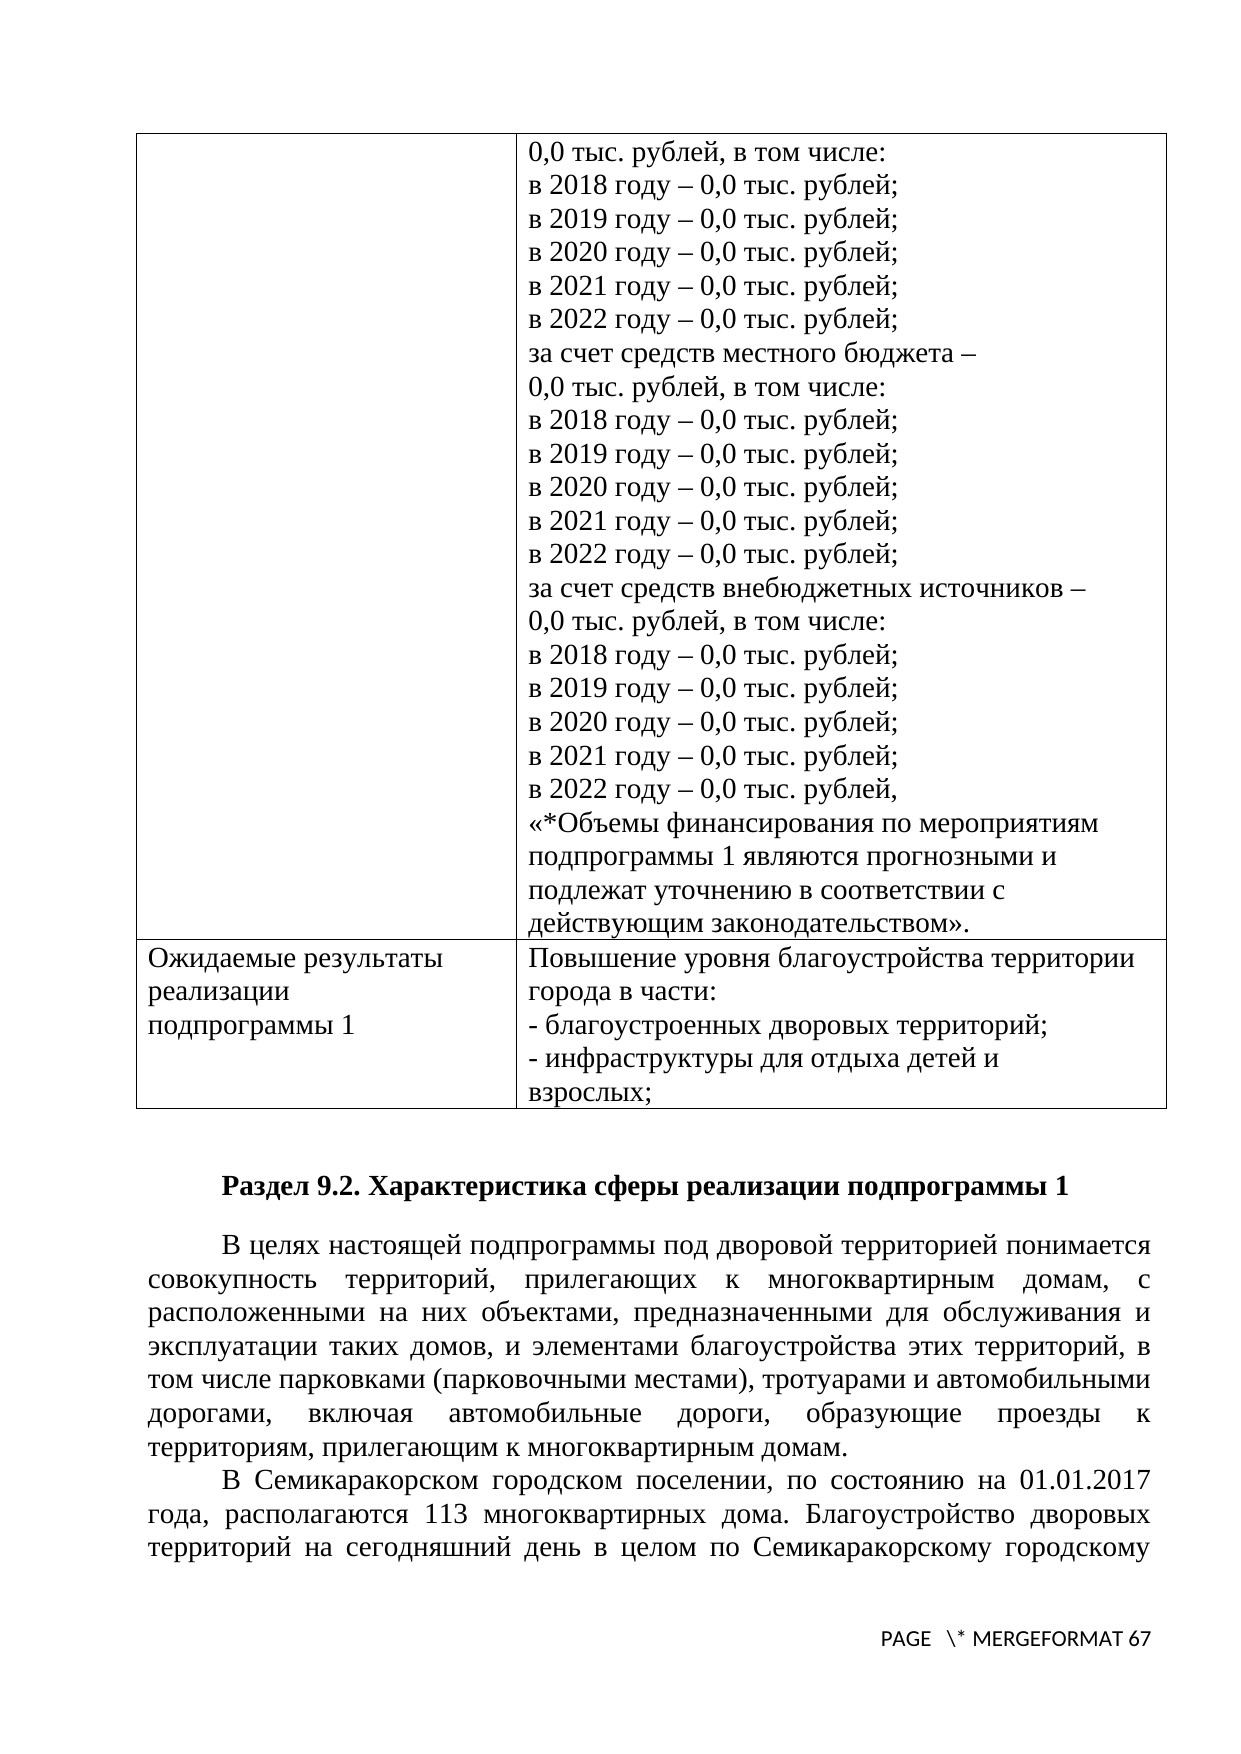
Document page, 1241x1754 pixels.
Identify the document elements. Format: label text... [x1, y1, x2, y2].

table_cell Повышение уровня благоустройства территории города в части: - благоустроенных дворовых территорий; - инфраструктуры для отдыха детей и взрослых; [517, 940, 1166, 1108]
text Раздел 9.2. Характеристика сферы реализации подпрограммы 1 [148, 1168, 1152, 1202]
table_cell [137, 134, 516, 939]
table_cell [517, 134, 1166, 939]
text В целях настоящей подпрограммы под дворовой территорией понимается совокупность территорий, прилегающих к многоквартирным домам, с расположенными на них объектами, предназначенными для обслуживания и эксплуатации таких домов, и элементами благоустройства этих территорий, в том числе парковками (парковочными местами), тротуарами и автомобильными дорогами, включая автомобильные дороги, образующие проезды к территориям, прилегающим к многоквартирным домам. [148, 1227, 1152, 1462]
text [148, 1462, 1152, 1563]
table_cell Ожидаемые результаты реализации подпрограммы 1 [137, 940, 516, 1108]
